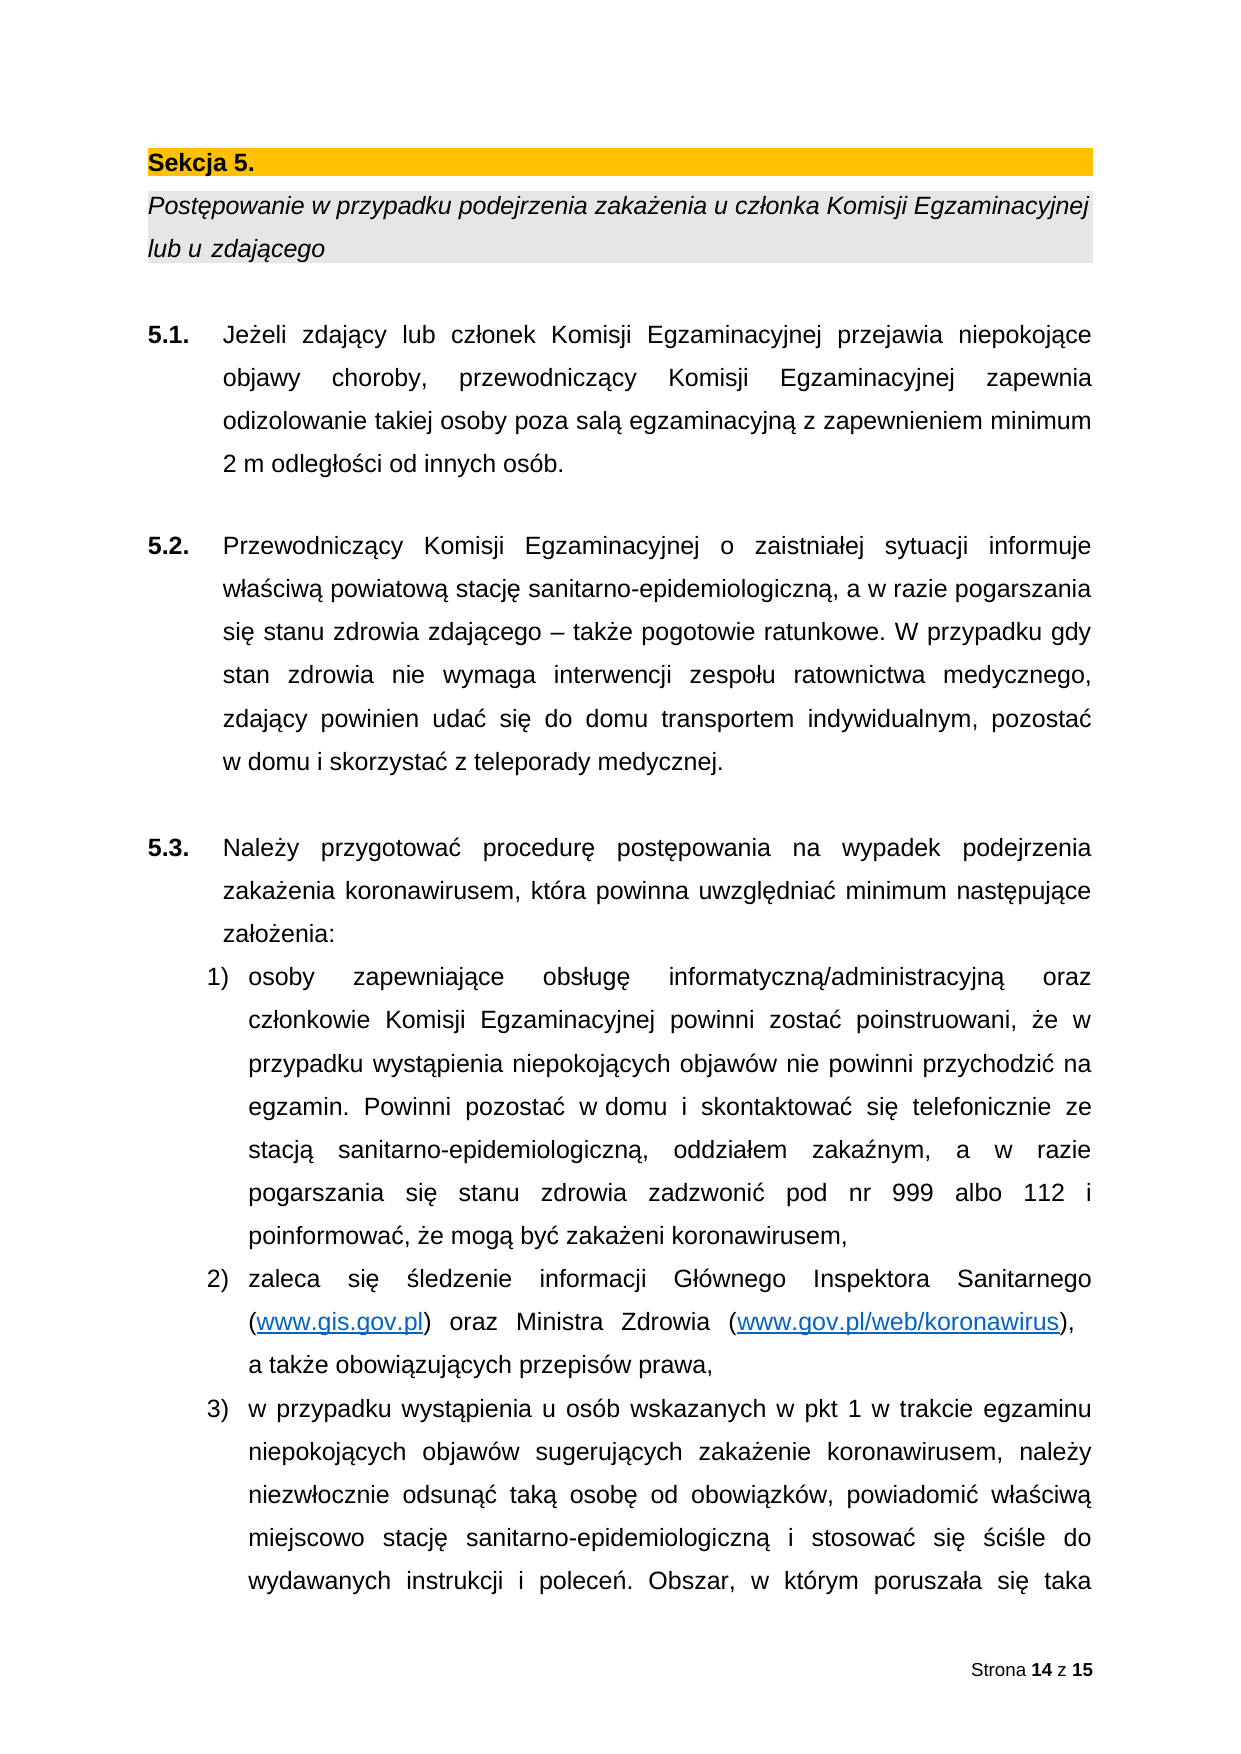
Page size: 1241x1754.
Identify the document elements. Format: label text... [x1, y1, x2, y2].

list Jeżeli zdający lub członek Komisji Egzaminacyjnej przejawia niepokojące objawy choroby, przewodniczący Komisji Egzaminacyjnej zapewnia odizolowanie takiej osoby poza salą egzaminacyjną z zapewnieniem minimum 2 m odległości od innych osób. [148, 320, 1093, 478]
text Sekcja 5. [148, 148, 1093, 176]
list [207, 1393, 1093, 1595]
list Przewodniczący Komisji Egzaminacyjnej o zaistniałej sytuacji informuje właściwą powiatową stację sanitarno-epidemiologiczną, a w razie pogarszania się stanu zdrowia zdającego – także pogotowie ratunkowe. W przypadku gdy stan zdrowia nie wymaga interwencji zespołu ratownictwa medycznego, zdający powinien udać się do domu transportem indywidualnym, pozostać w domu i skorzystać z teleporady medycznej. [148, 531, 1093, 775]
list osoby zapewniające obsługę informatyczną/administracyjną oraz członkowie Komisji Egzaminacyjnej powinni zostać poinstruowani, że w przypadku wystąpienia niepokojących objawów nie powinni przychodzić na egzamin. Powinni pozostać w domu i skontaktować się telefonicznie ze stacją sanitarno-epidemiologiczną, oddziałem zakaźnym, a w razie pogarszania się stanu zdrowia zadzwonić pod nr 999 albo 112 i poinformować, że mogą być zakażeni koronawirusem, [207, 962, 1093, 1250]
list zaleca się śledzenie informacji Głównego Inspektora Sanitarnego (www.gis.gov.pl) oraz Ministra Zdrowia (www.gov.pl/web/koronawirus), a także obowiązujących przepisów prawa, [207, 1264, 1093, 1379]
list Należy przygotować procedurę postępowania na wypadek podejrzenia zakażenia koronawirusem, która powinna uwzględniać minimum następujące założenia: [148, 833, 1093, 948]
text Postępowanie w przypadku podejrzenia zakażenia u członka Komisji Egzaminacyjnej lub u zdającego [148, 191, 1093, 263]
